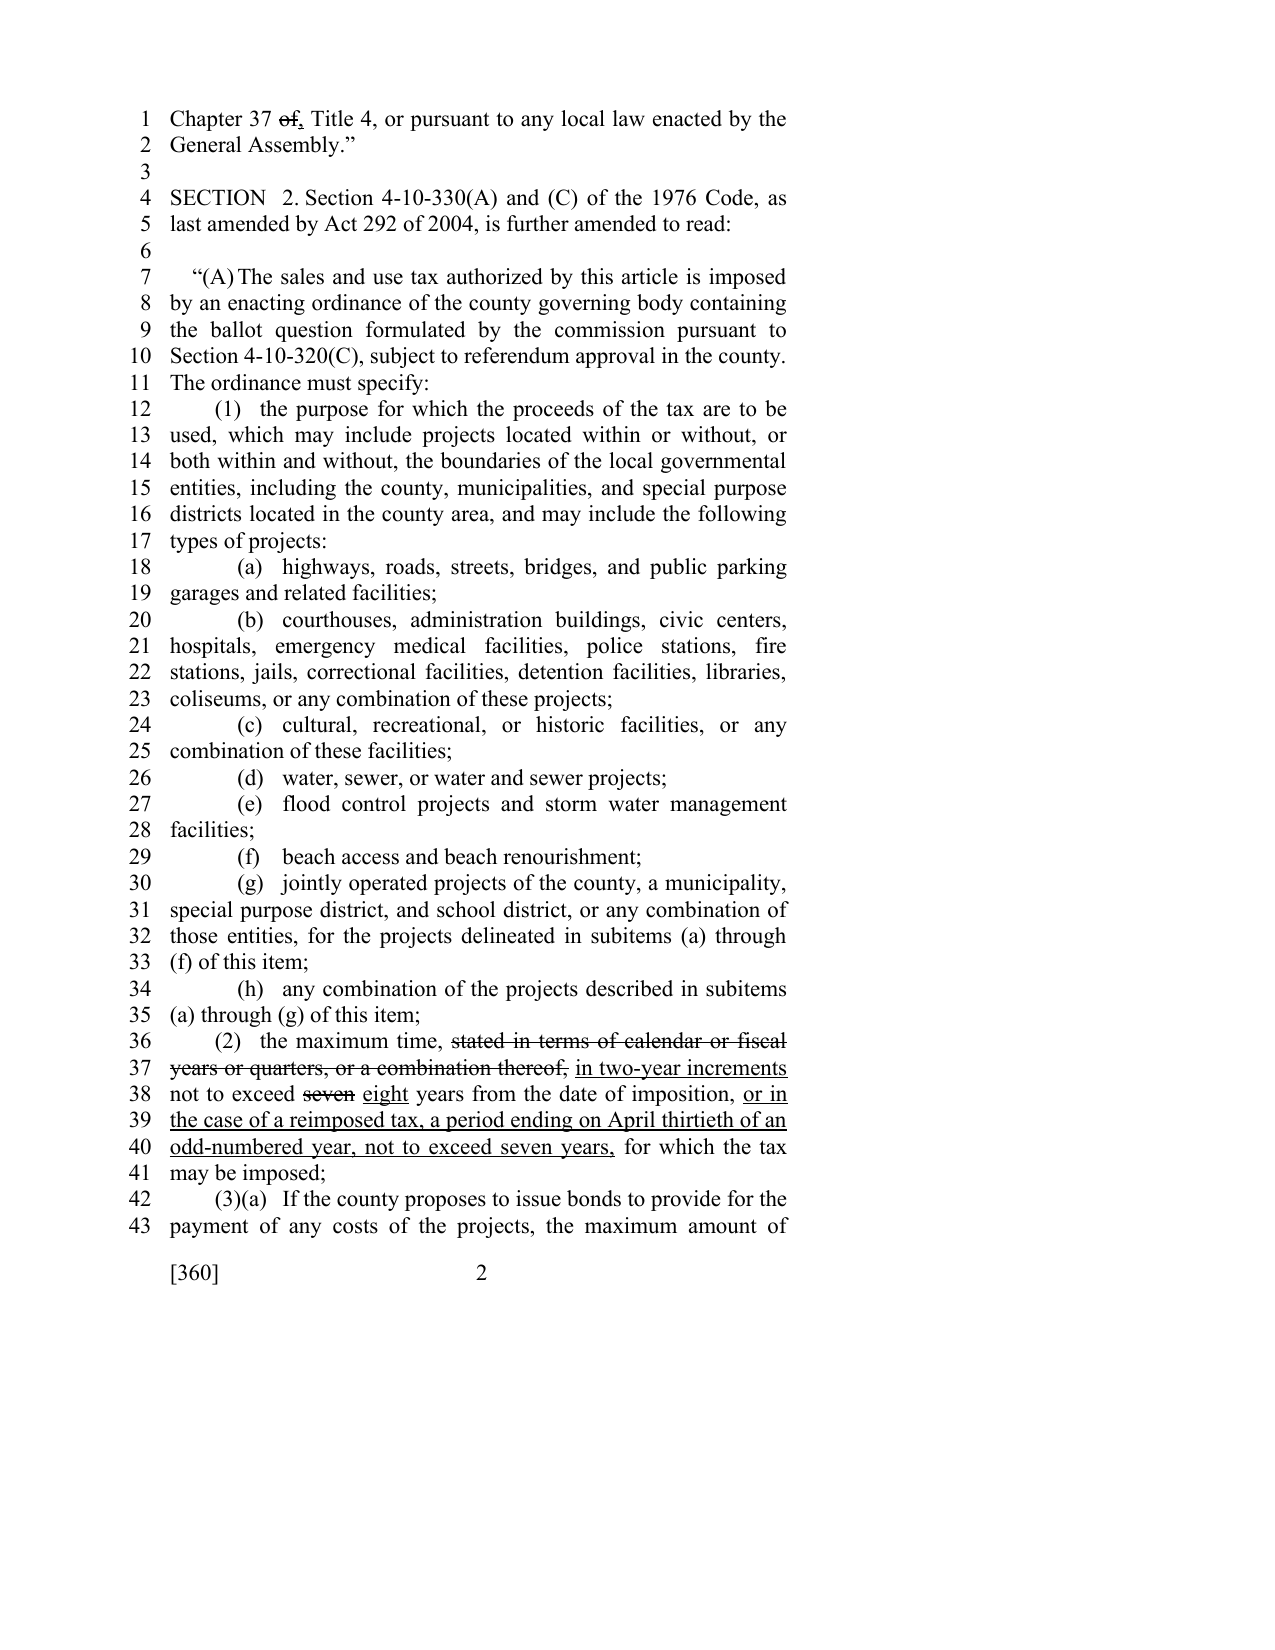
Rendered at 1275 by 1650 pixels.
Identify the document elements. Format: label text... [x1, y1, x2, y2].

text (g) jointly operated projects of the county, a municipality, special purpose district, and school district, or any combination of those entities, for the projects delineated in subitems (a) through (f) of this item; [169, 869, 787, 975]
text (2) the maximum time, stated in terms of calendar or fiscal years or quarters, or a combination thereof, in two-year increments not to exceed seven eight years from the date of imposition, or in the case of a reimposed tax, a period ending on April thirtieth of an odd-numbered year, not to exceed seven years, for which the tax may be imposed; [169, 1130, 787, 1186]
text (b) courthouses, administration buildings, civic centers, hospitals, emergency medical facilities, police stations, fire stations, jails, correctional facilities, detention facilities, libraries, coliseums, or any combination of these projects; [169, 606, 787, 711]
text “(A) The sales and use tax authorized by this article is imposed by an enacting ordinance of the county governing body containing the ballot question formulated by the commission pursuant to Section 4-10-320(C), subject to referendum approval in the county. The ordinance must specify: [169, 263, 787, 395]
text (d) water, sewer, or water and sewer projects; [169, 764, 787, 790]
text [169, 1186, 787, 1238]
text SECTION 2. Section 4-10-330(A) and (C) of the 1976 Code, as last amended by Act 292 of 2004, is further amended to read: [169, 184, 787, 237]
text (1) the purpose for which the proceeds of the tax are to be used, which may include projects located within or without, or both within and without, the boundaries of the local governmental entities, including the county, municipalities, and special purpose districts located in the county area, and may include the following types of projects: [169, 395, 787, 553]
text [169, 105, 787, 158]
text (2) the maximum time, stated in terms of calendar or fiscal years or quarters, or a combination thereof, in two-year increments not to exceed seven eight years from the date of imposition, or in the case of a reimposed tax, a period ending on April thirtieth of an odd-numbered year, not to exceed seven years, for which the tax may be imposed; [169, 1027, 787, 1129]
text (c) cultural, recreational, or historic facilities, or any combination of these facilities; [169, 711, 787, 764]
text (e) flood control projects and storm water management facilities; [169, 790, 787, 843]
text (a) highways, roads, streets, bridges, and public parking garages and related facilities; [169, 553, 787, 606]
text (h) any combination of the projects described in subitems (a) through (g) of this item; [169, 975, 787, 1027]
text (f) beach access and beach renourishment; [169, 843, 787, 869]
